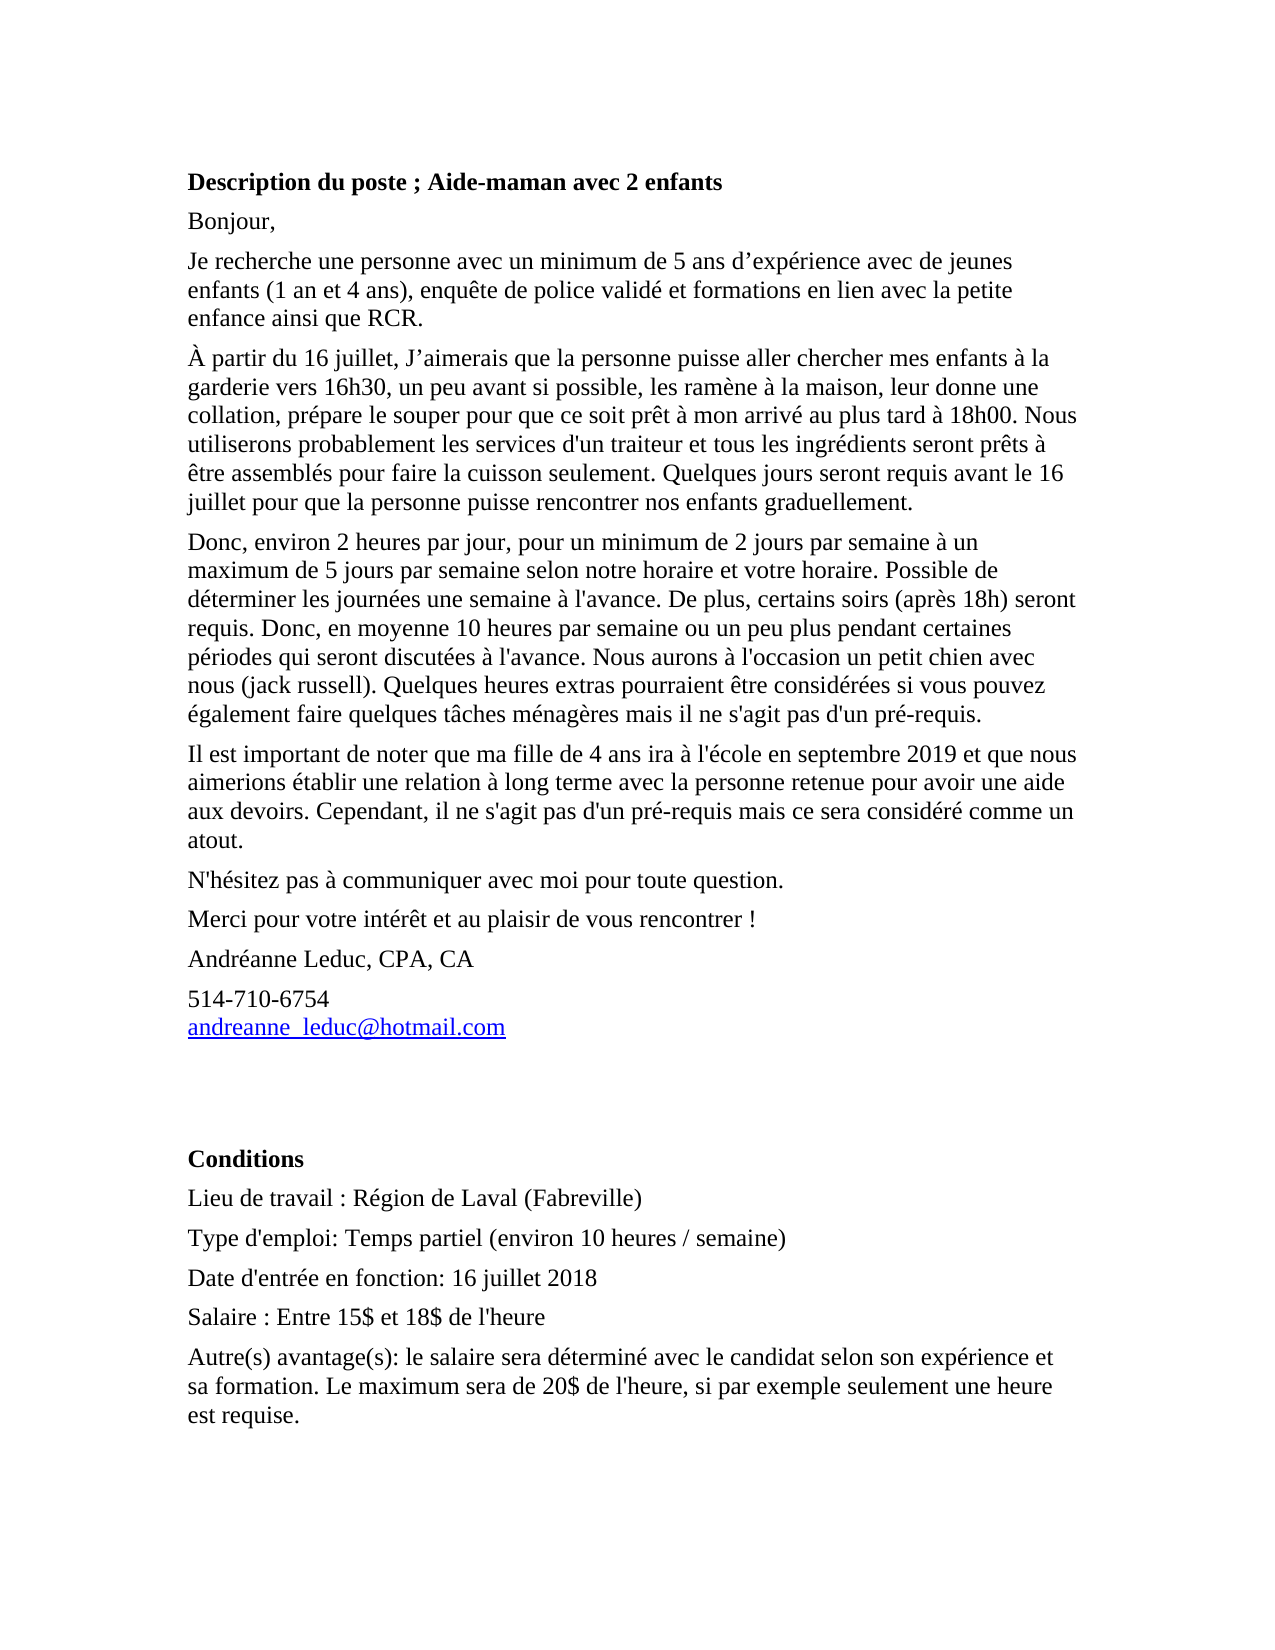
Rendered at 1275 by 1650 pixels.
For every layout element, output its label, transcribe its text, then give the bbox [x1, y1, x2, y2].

text À partir du 16 juillet, J’aimerais que la personne puisse aller chercher mes enfants à la garderie vers 16h30, un peu avant si possible, les ramène à la maison, leur donne une collation, prépare le souper pour que ce soit prêt à mon arrivé au plus tard à 18h00. Nous utiliserons probablement les services d'un traiteur et tous les ingrédients seront prêts à être assemblés pour faire la cuisson seulement. Quelques jours seront requis avant le 16 juillet pour que la personne puisse rencontrer nos enfants graduellement. [187, 343, 1080, 516]
text Je recherche une personne avec un minimum de 5 ans d’expérience avec de jeunes enfants (1 an et 4 ans), enquête de police validé et formations en lien avec la petite enfance ainsi que RCR. [187, 246, 1080, 332]
text Lieu de travail : Région de Laval (Fabreville) [187, 1183, 1080, 1212]
text Andréanne Leduc, CPA, CA [187, 944, 1080, 973]
text Conditions [187, 1135, 1080, 1172]
text 514-710-6754 [187, 984, 1087, 1012]
text Bonjour, [187, 206, 1080, 235]
text Autre(s) avantage(s): le salaire sera déterminé avec le candidat selon son expérience et sa formation. Le maximum sera de 20$ de l'heure, si par exemple seulement une heure est requise. [187, 1342, 1080, 1428]
text Date d'entrée en fonction: 16 juillet 2018 [187, 1263, 1080, 1292]
text Type d'emploi: Temps partiel (environ 10 heures / semaine) [187, 1223, 1080, 1252]
text Il est important de noter que ma fille de 4 ans ira à l'école en septembre 2019 et que nous aimerions établir une relation à long terme avec la personne retenue pour avoir une aide aux devoirs. Cependant, il ne s'agit pas d'un pré-requis mais ce sera considéré comme un atout. [187, 739, 1080, 854]
text Donc, environ 2 heures par jour, pour un minimum de 2 jours par semaine à un maximum de 5 jours par semaine selon notre horaire et votre horaire. Possible de déterminer les journées une semaine à l'avance. De plus, certains soirs (après 18h) seront requis. Donc, en moyenne 10 heures par semaine ou un peu plus pendant certaines périodes qui seront discutées à l'avance. Nous aurons à l'occasion un petit chien avec nous (jack russell). Quelques heures extras pourraient être considérées si vous pouvez également faire quelques tâches ménagères mais il ne s'agit pas d'un pré-requis. [187, 527, 1080, 728]
text N'hésitez pas à communiquer avec moi pour toute question. [187, 865, 1080, 893]
text Description du poste ; Aide-maman avec 2 enfants [187, 158, 1080, 195]
text andreanne_leduc@hotmail.com [187, 1012, 1087, 1041]
text Merci pour votre intérêt et au plaisir de vous rencontrer ! [187, 904, 1080, 933]
text Salaire : Entre 15$ et 18$ de l'heure [187, 1302, 1080, 1331]
